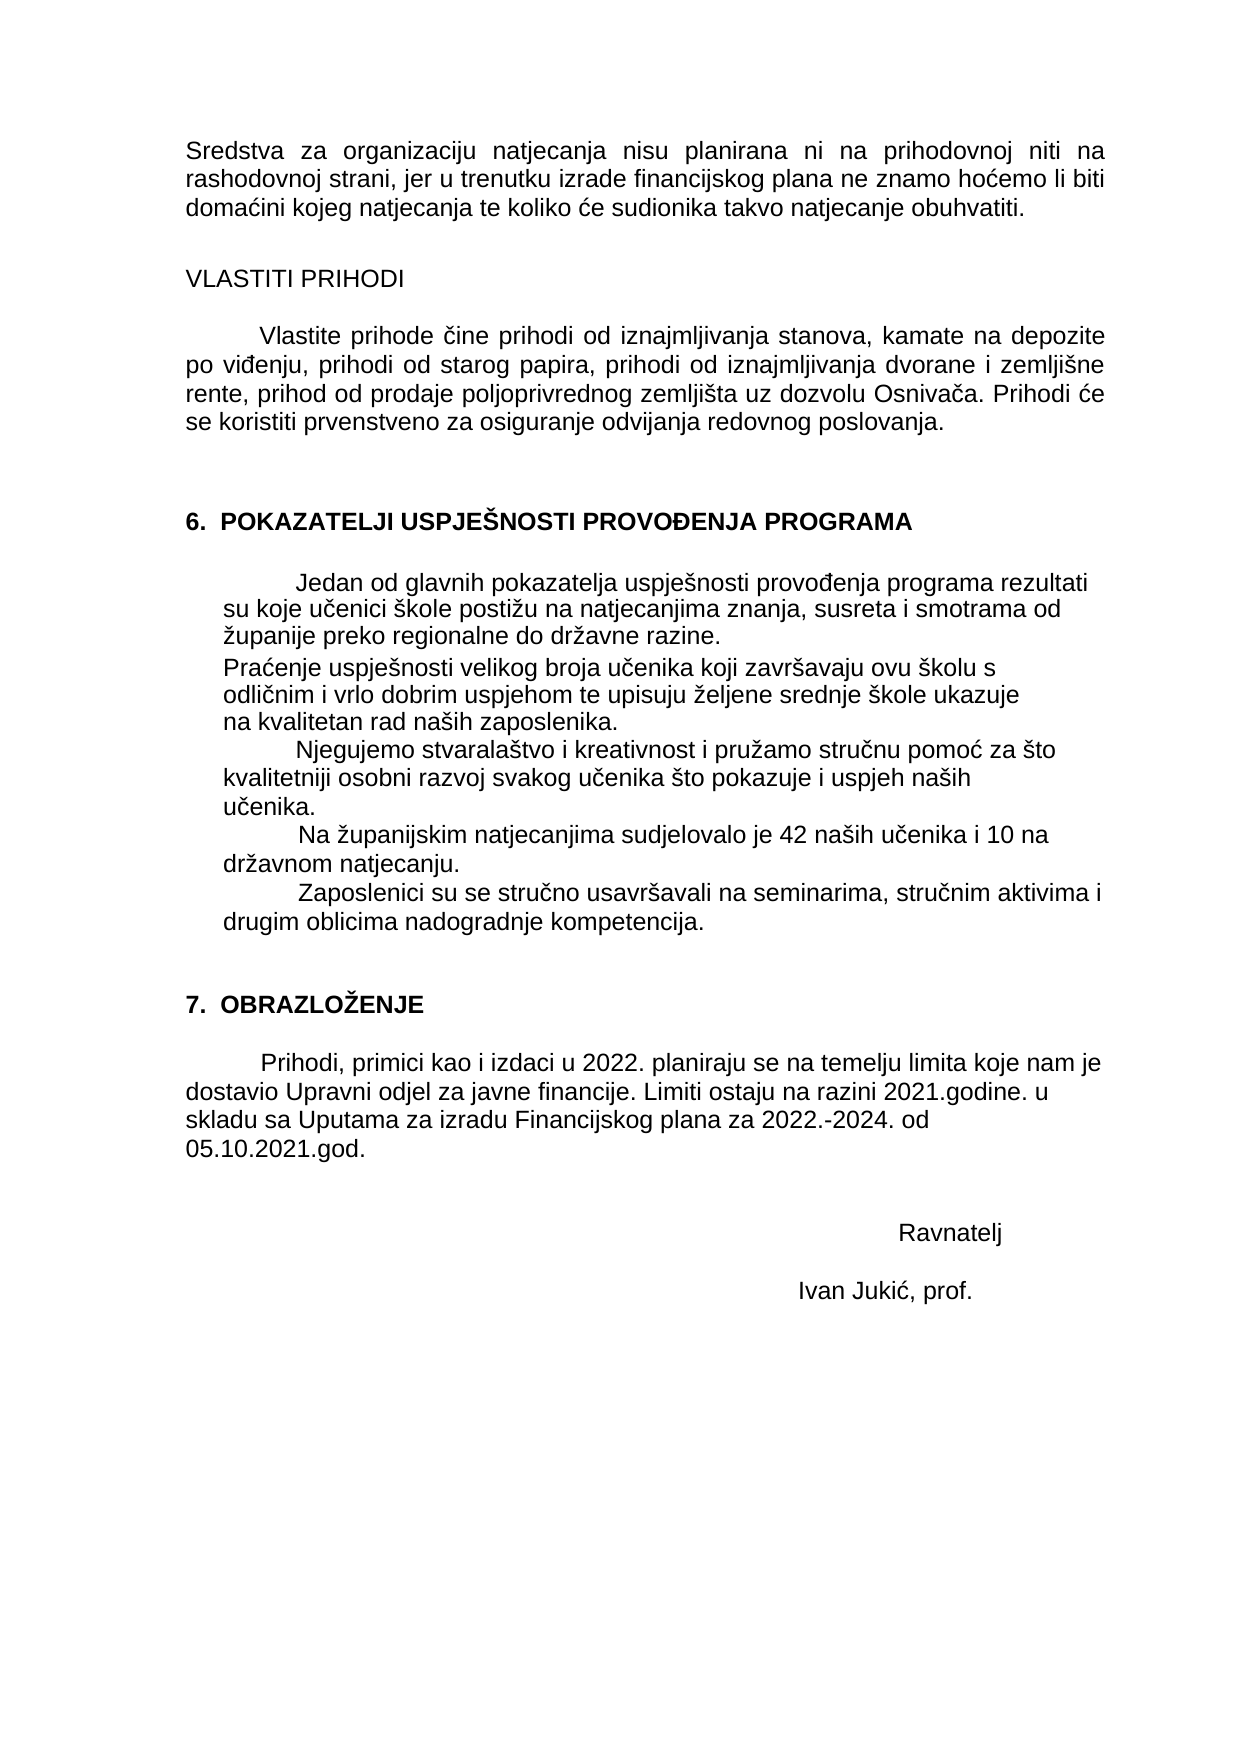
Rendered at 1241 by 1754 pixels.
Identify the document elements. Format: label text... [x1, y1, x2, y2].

text Na županijskim natjecanjima sudjelovalo je 42 naših učenika i 10 na državnom natjecanju. [223, 820, 1107, 878]
text Prihodi, primici kao i izdaci u 2022. planiraju se na temelju limita koje nam je dostavio Upravni odjel za javne financije. Limiti ostaju na razini 2021.godine. u skladu sa Uputama za izradu Financijskog plana za 2022.-2024. od 05.10.2021.god. [185, 1048, 1107, 1163]
text Ivan Jukić, prof. [798, 1276, 1107, 1304]
text Njegujemo stvaralaštvo i kreativnost i pružamo stručnu pomoć za što kvalitetniji osobni razvoj svakog učenika što pokazuje i uspjeh naših učenika. [223, 736, 1071, 820]
text Vlastite prihode čine prihodi od iznajmljivanja stanova, kamate na depozite po viđenju, prihodi od starog papira, prihodi od iznajmljivanja dvorane i zemljišne rente, prihod od prodaje poljoprivrednog zemljišta uz dozvolu Osnivača. Prihodi će se koristiti prvenstveno za osiguranje odvijanja redovnog poslovanja. [185, 321, 1107, 436]
text Jedan od glavnih pokazatelja uspješnosti provođenja programa rezultati su koje učenici škole postižu na natjecanjima znanja, susreta i smotrama od županije preko regionalne do državne razine. [223, 570, 1090, 650]
text 7. OBRAZLOŽENJE [185, 990, 1107, 1019]
text Zaposlenici su se stručno usavršavali na seminarima, stručnim aktivima i drugim oblicima nadogradnje kompetencija. [223, 878, 1107, 935]
text 6. POKAZATELJI USPJEŠNOSTI PROVOĐENJA PROGRAMA [185, 507, 1107, 536]
text Sredstva za organizaciju natjecanja nisu planirana ni na prihodovnoj niti na rashodovnoj strani, jer u trenutku izrade financijskog plana ne znamo hoćemo li biti domaćini kojeg natjecanja te koliko će sudionika takvo natjecanje obuhvatiti. [185, 136, 1107, 222]
text Ravnatelj [798, 1218, 1071, 1247]
text Praćenje uspješnosti velikog broja učenika koji završavaju ovu školu s odličnim i vrlo dobrim uspjehom te upisuju željene srednje škole ukazuje na kvalitetan rad naših zaposlenika. [223, 655, 1055, 736]
text VLASTITI PRIHODI [185, 264, 1107, 292]
